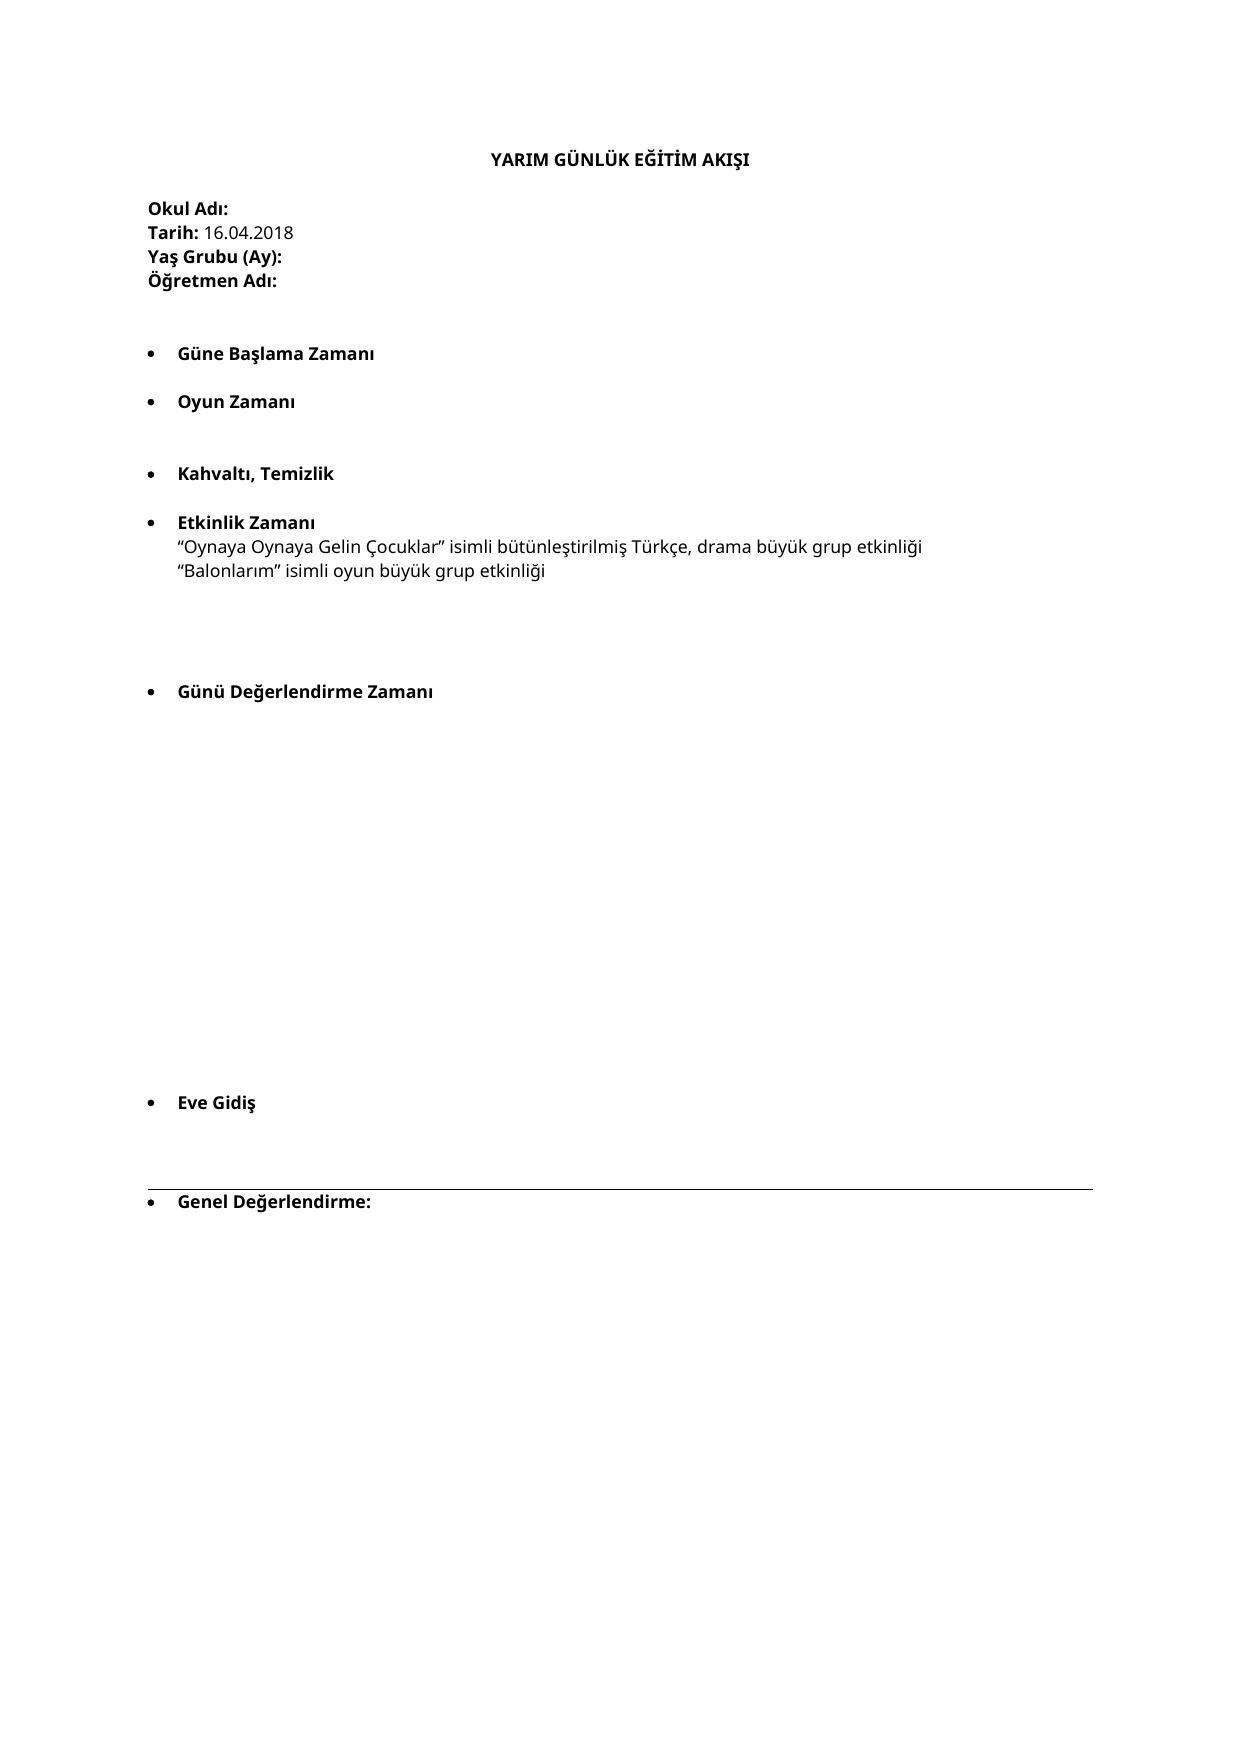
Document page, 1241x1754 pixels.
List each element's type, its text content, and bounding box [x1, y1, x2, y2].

list Etkinlik Zamanı [148, 510, 1093, 534]
list Oyun Zamanı [148, 389, 1093, 413]
list Günü Değerlendirme Zamanı [148, 679, 1093, 703]
text “Oynaya Oynaya Gelin Çocuklar” isimli bütünleştirilmiş Türkçe, drama büyük grup etkinliği [177, 534, 1093, 558]
list Eve Gidiş [148, 1090, 1093, 1114]
text Yaş Grubu (Ay): [148, 244, 1093, 268]
text “Balonlarım” isimli oyun büyük grup etkinliği [177, 558, 1093, 583]
list Güne Başlama Zamanı [148, 341, 1093, 365]
text Tarih: 16.04.2018 [148, 220, 1093, 244]
text Okul Adı: [148, 196, 1093, 220]
text YARIM GÜNLÜK EĞİTİM AKIŞI [148, 148, 1093, 172]
list Kahvaltı, Temizlik [148, 462, 1093, 486]
list Genel Değerlendirme: [148, 1190, 1093, 1214]
text Öğretmen Adı: [148, 268, 1093, 293]
